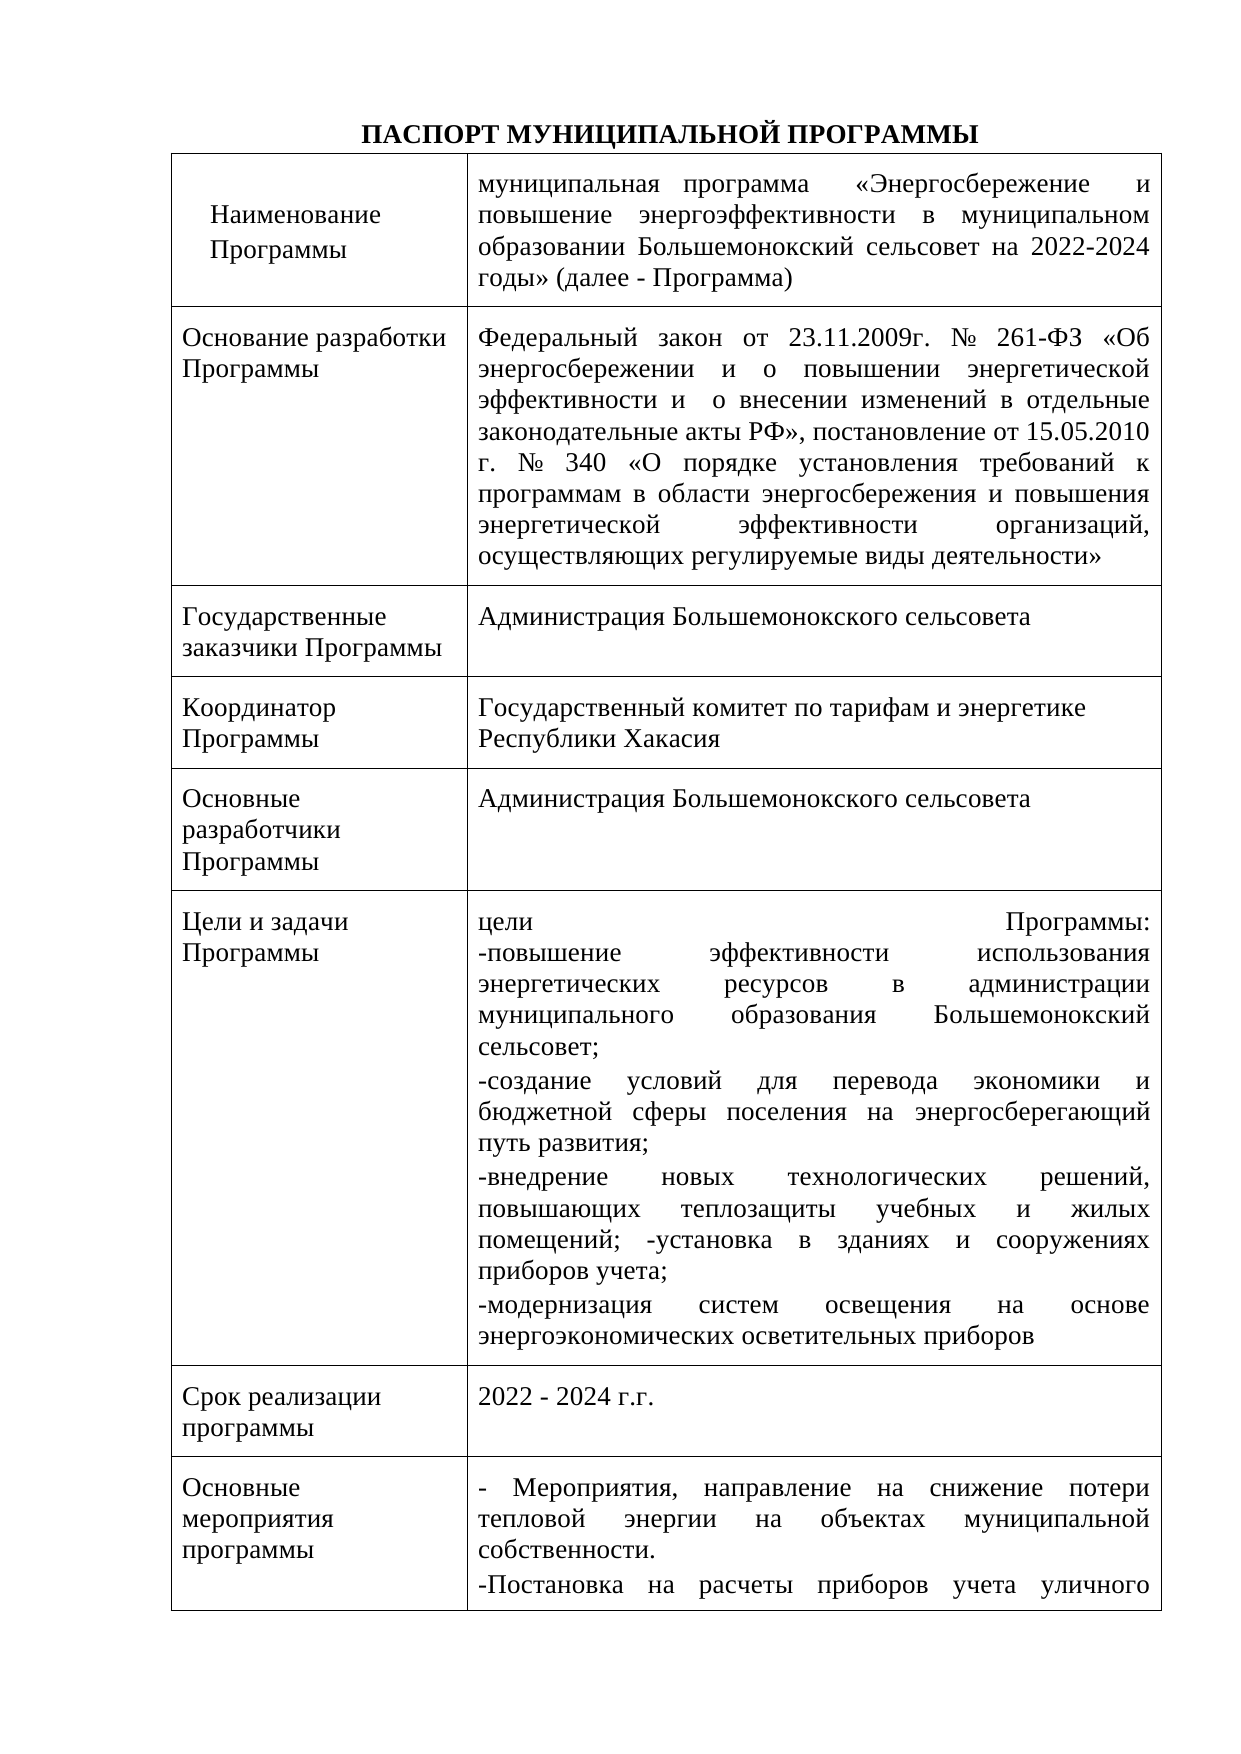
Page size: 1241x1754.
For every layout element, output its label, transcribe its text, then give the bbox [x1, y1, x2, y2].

table_cell Основные разработчики Программы [172, 769, 467, 890]
table_cell Государственный комитет по тарифам и энергетике Республики Хакасия [468, 677, 1161, 767]
table_header муниципальная программа «Энергосбережение и повышение энергоэффективности в муниципальном образовании Большемонокский сельсовет на 2022-2024 годы» (далее - Программа) [468, 154, 1161, 306]
table_cell 2022 - 2024 г.г. [468, 1366, 1161, 1456]
table_cell Срок реализации программы [172, 1366, 467, 1456]
table_cell Федеральный закон от 23.11.2009г. № 261-ФЗ «Об энергосбережении и о повышении энергетической эффективности и о внесении изменений в отдельные законодательные акты РФ», постановление от 15.05.2010 г. № 340 «О порядке установления требований к программам в области энергосбережения и повышения энергетической эффективности организаций, осуществляющих регулируемые виды деятельности» [468, 307, 1161, 584]
table_cell Государственные заказчики Программы [172, 586, 467, 676]
table_cell Администрация Большемонокского сельсовета [468, 586, 1161, 676]
text ПАСПОРТ МУНИЦИПАЛЬНОЙ ПРОГРАММЫ [159, 118, 1181, 149]
table_cell Координатор Программы [172, 677, 467, 767]
table_cell Основание разработки Программы [172, 307, 467, 584]
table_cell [172, 1457, 467, 1610]
table_header Наименование Программы [172, 154, 467, 306]
table_cell цели Программы: -повышение эффективности использования энергетических ресурсов в администрации муниципального образования Большемонокский сельсовет; -создание условий для перевода экономики и бюджетной сферы поселения на энергосберегающий путь развития; -внедрение новых технологических решений, повышающих теплозащиты учебных и жилых помещений; -установка в зданиях и сооружениях приборов учета; -модернизация систем освещения на основе энергоэкономических осветительных приборов [468, 891, 1161, 1364]
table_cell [468, 1457, 1161, 1610]
table_cell Администрация Большемонокского сельсовета [468, 769, 1161, 890]
table_cell Цели и задачи Программы [172, 891, 467, 1364]
